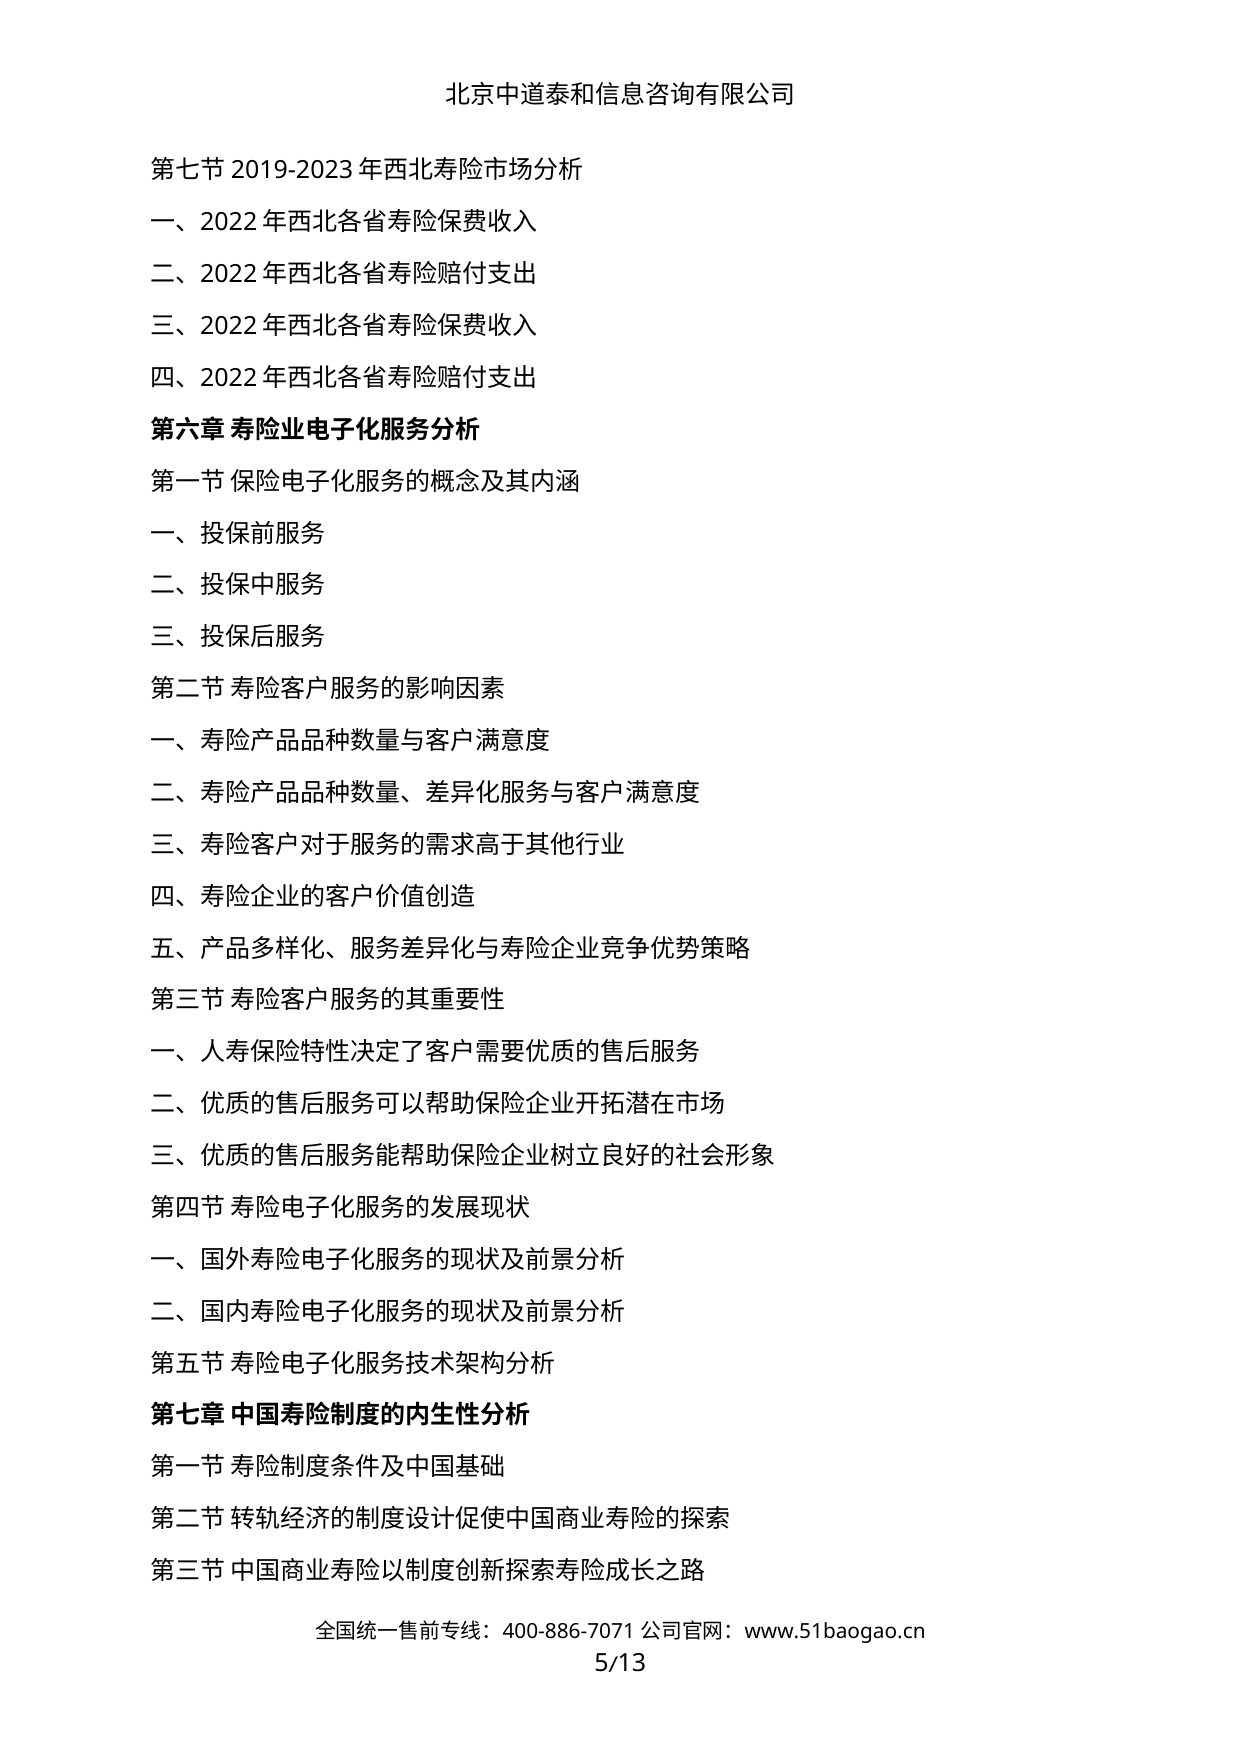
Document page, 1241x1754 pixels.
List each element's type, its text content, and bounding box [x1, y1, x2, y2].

text 一、寿险产品品种数量与客户满意度 [150, 721, 1090, 757]
text 第三节 寿险客户服务的其重要性 [150, 980, 1090, 1016]
text 第六章 寿险业电子化服务分析 [150, 409, 1090, 446]
text 二、投保中服务 [150, 565, 1090, 601]
text 第一节 保险电子化服务的概念及其内涵 [150, 461, 1090, 497]
text 三、寿险客户对于服务的需求高于其他行业 [150, 824, 1090, 861]
text 第五节 寿险电子化服务技术架构分析 [150, 1343, 1090, 1379]
text 四、2022年西北各省寿险赔付支出 [150, 357, 1090, 394]
text 第二节 寿险客户服务的影响因素 [150, 669, 1090, 705]
text 四、寿险企业的客户价值创造 [150, 876, 1090, 912]
text 第四节 寿险电子化服务的发展现状 [150, 1187, 1090, 1224]
text 二、优质的售后服务可以帮助保险企业开拓潜在市场 [150, 1084, 1090, 1120]
text 三、2022年西北各省寿险保费收入 [150, 306, 1090, 342]
text 一、人寿保险特性决定了客户需要优质的售后服务 [150, 1032, 1090, 1068]
text 三、优质的售后服务能帮助保险企业树立良好的社会形象 [150, 1136, 1090, 1172]
text 二、国内寿险电子化服务的现状及前景分析 [150, 1291, 1090, 1327]
text 第三节 中国商业寿险以制度创新探索寿险成长之路 [150, 1551, 1090, 1587]
text 第一节 寿险制度条件及中国基础 [150, 1447, 1090, 1483]
text 第七节 2019-2023年西北寿险市场分析 [150, 150, 1090, 186]
text 一、国外寿险电子化服务的现状及前景分析 [150, 1239, 1090, 1276]
text 一、2022年西北各省寿险保费收入 [150, 202, 1090, 238]
text 一、投保前服务 [150, 513, 1090, 549]
text 五、产品多样化、服务差异化与寿险企业竞争优势策略 [150, 928, 1090, 964]
text 二、寿险产品品种数量、差异化服务与客户满意度 [150, 772, 1090, 809]
text 二、2022年西北各省寿险赔付支出 [150, 254, 1090, 290]
text 第七章 中国寿险制度的内生性分析 [150, 1395, 1090, 1431]
text 三、投保后服务 [150, 617, 1090, 653]
text 第二节 转轨经济的制度设计促使中国商业寿险的探索 [150, 1499, 1090, 1535]
